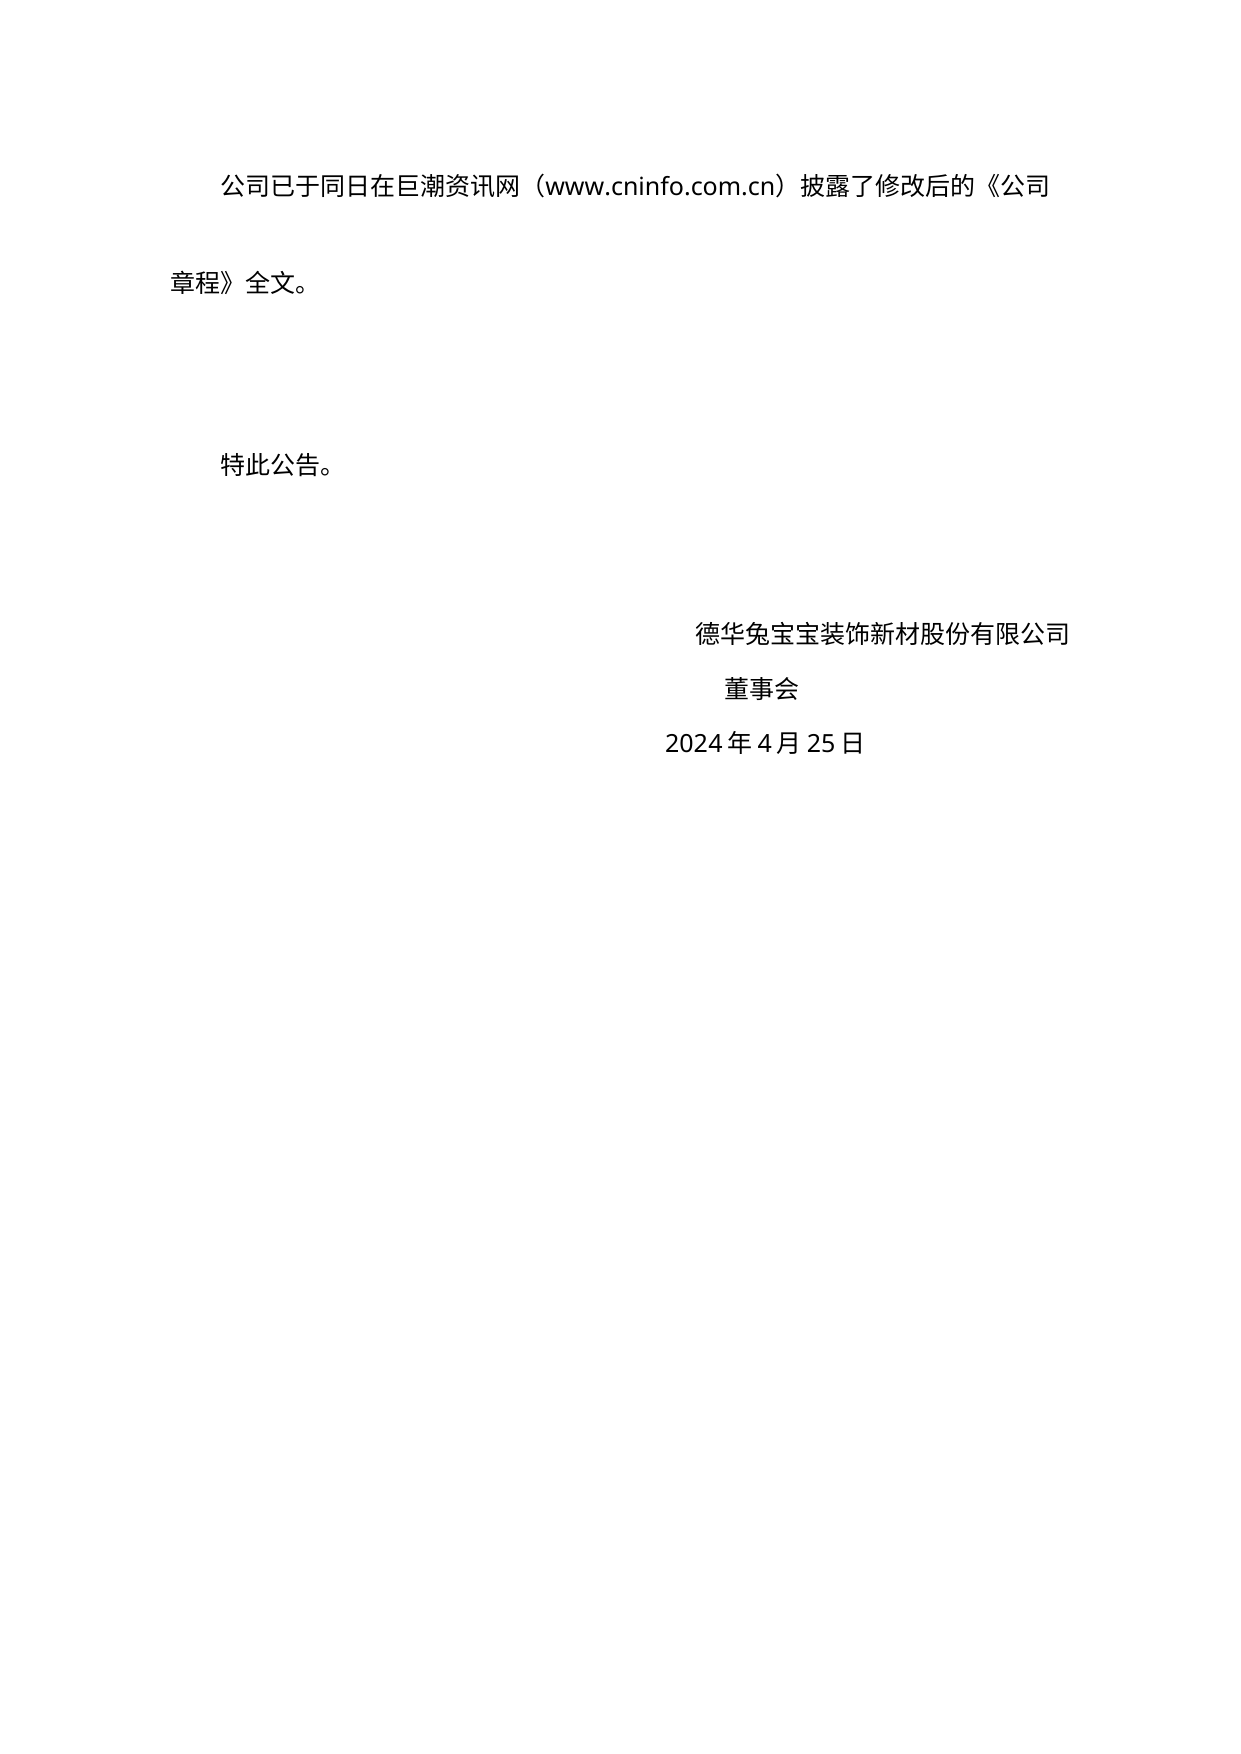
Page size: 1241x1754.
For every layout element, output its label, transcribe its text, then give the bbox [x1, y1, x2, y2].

text 德华兔宝宝装饰新材股份有限公司 [170, 615, 1070, 651]
list 公司已于同日在巨潮资讯网（www.cninfo.com.cn）披露了修改后的《公司章程》全文。 [170, 152, 1070, 314]
text 2024年4月25日 [170, 723, 1070, 760]
text 特此公告。 [170, 431, 1070, 496]
text 董事会 [170, 669, 1070, 705]
